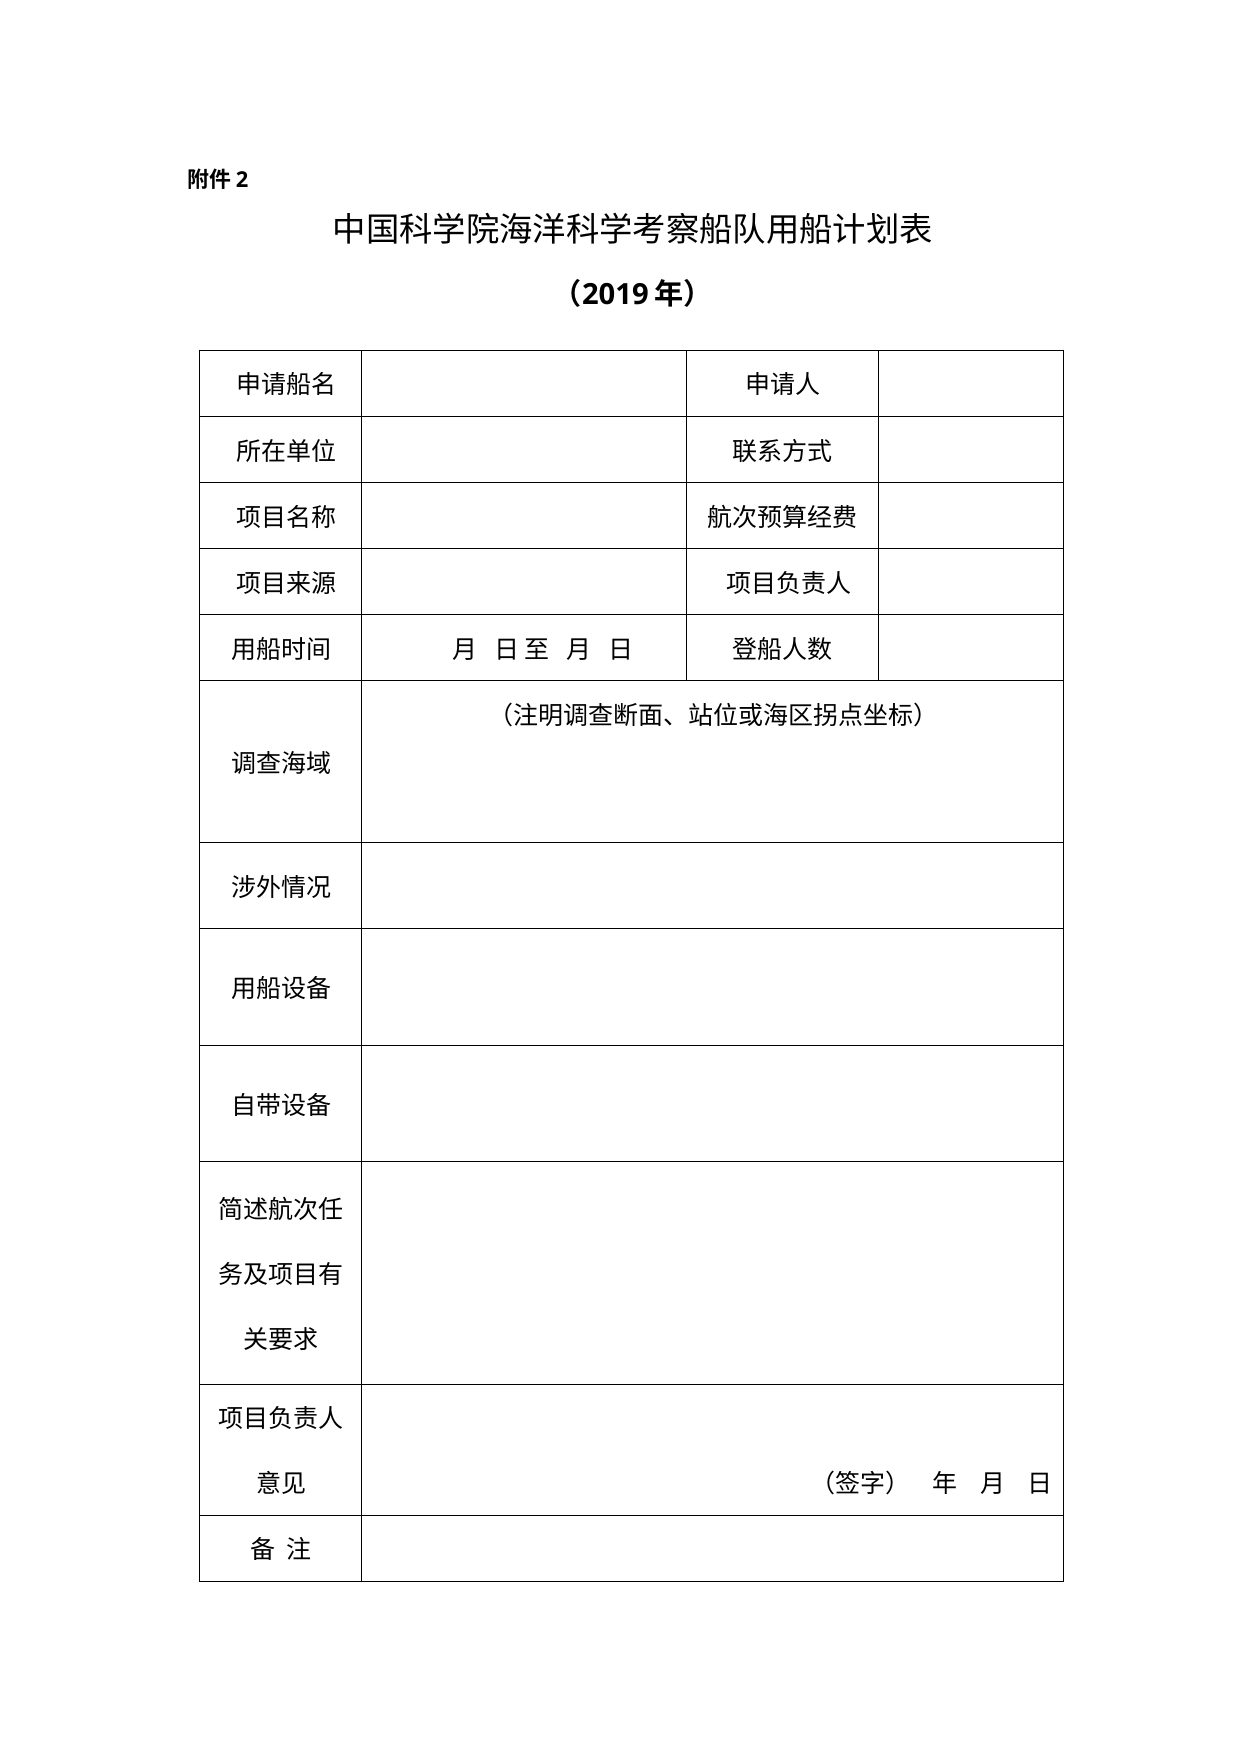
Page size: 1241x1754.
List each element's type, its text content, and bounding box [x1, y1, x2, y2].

table_cell [362, 417, 686, 482]
table_cell [362, 843, 1063, 928]
table_cell 用船设备 [200, 929, 361, 1045]
table_cell 备 注 [200, 1516, 361, 1581]
table_cell 项目名称 [200, 483, 361, 548]
table_cell 航次预算经费 [687, 483, 878, 548]
table_cell 简述航次任务及项目有关要求 [200, 1162, 361, 1383]
table_cell [362, 483, 686, 548]
table_cell 自带设备 [200, 1046, 361, 1161]
table_header 申请人 [687, 351, 878, 416]
text 中国科学院海洋科学考察船队用船计划表 [187, 194, 1078, 259]
table_cell 联系方式 [687, 417, 878, 482]
table_cell （注明调查断面、站位或海区拐点坐标） [362, 681, 1063, 842]
table_cell [879, 615, 1063, 680]
table_cell 用船时间 [200, 615, 361, 680]
table_cell 登船人数 [687, 615, 878, 680]
table_cell [362, 1162, 1063, 1383]
table_header [362, 351, 686, 416]
table_header 申请船名 [200, 351, 361, 416]
table_cell [879, 483, 1063, 548]
table_cell [362, 1046, 1063, 1161]
table_cell 月 日 至 月 日 [362, 615, 686, 680]
table_cell 涉外情况 [200, 843, 361, 928]
text 附件2 [187, 162, 1078, 194]
table_header [879, 351, 1063, 416]
table_cell （签字） 年 月 日 [362, 1385, 1063, 1514]
text （2019年） [187, 259, 1078, 324]
table_cell [879, 549, 1063, 614]
table_cell 调查海域 [200, 681, 361, 842]
table_cell 所在单位 [200, 417, 361, 482]
table_cell 项目负责人 意见 [200, 1385, 361, 1514]
table_cell [362, 929, 1063, 1045]
table_cell [362, 549, 686, 614]
table_cell 项目来源 [200, 549, 361, 614]
table_cell 项目负责人 [687, 549, 878, 614]
table_cell [879, 417, 1063, 482]
table_cell [362, 1516, 1063, 1581]
